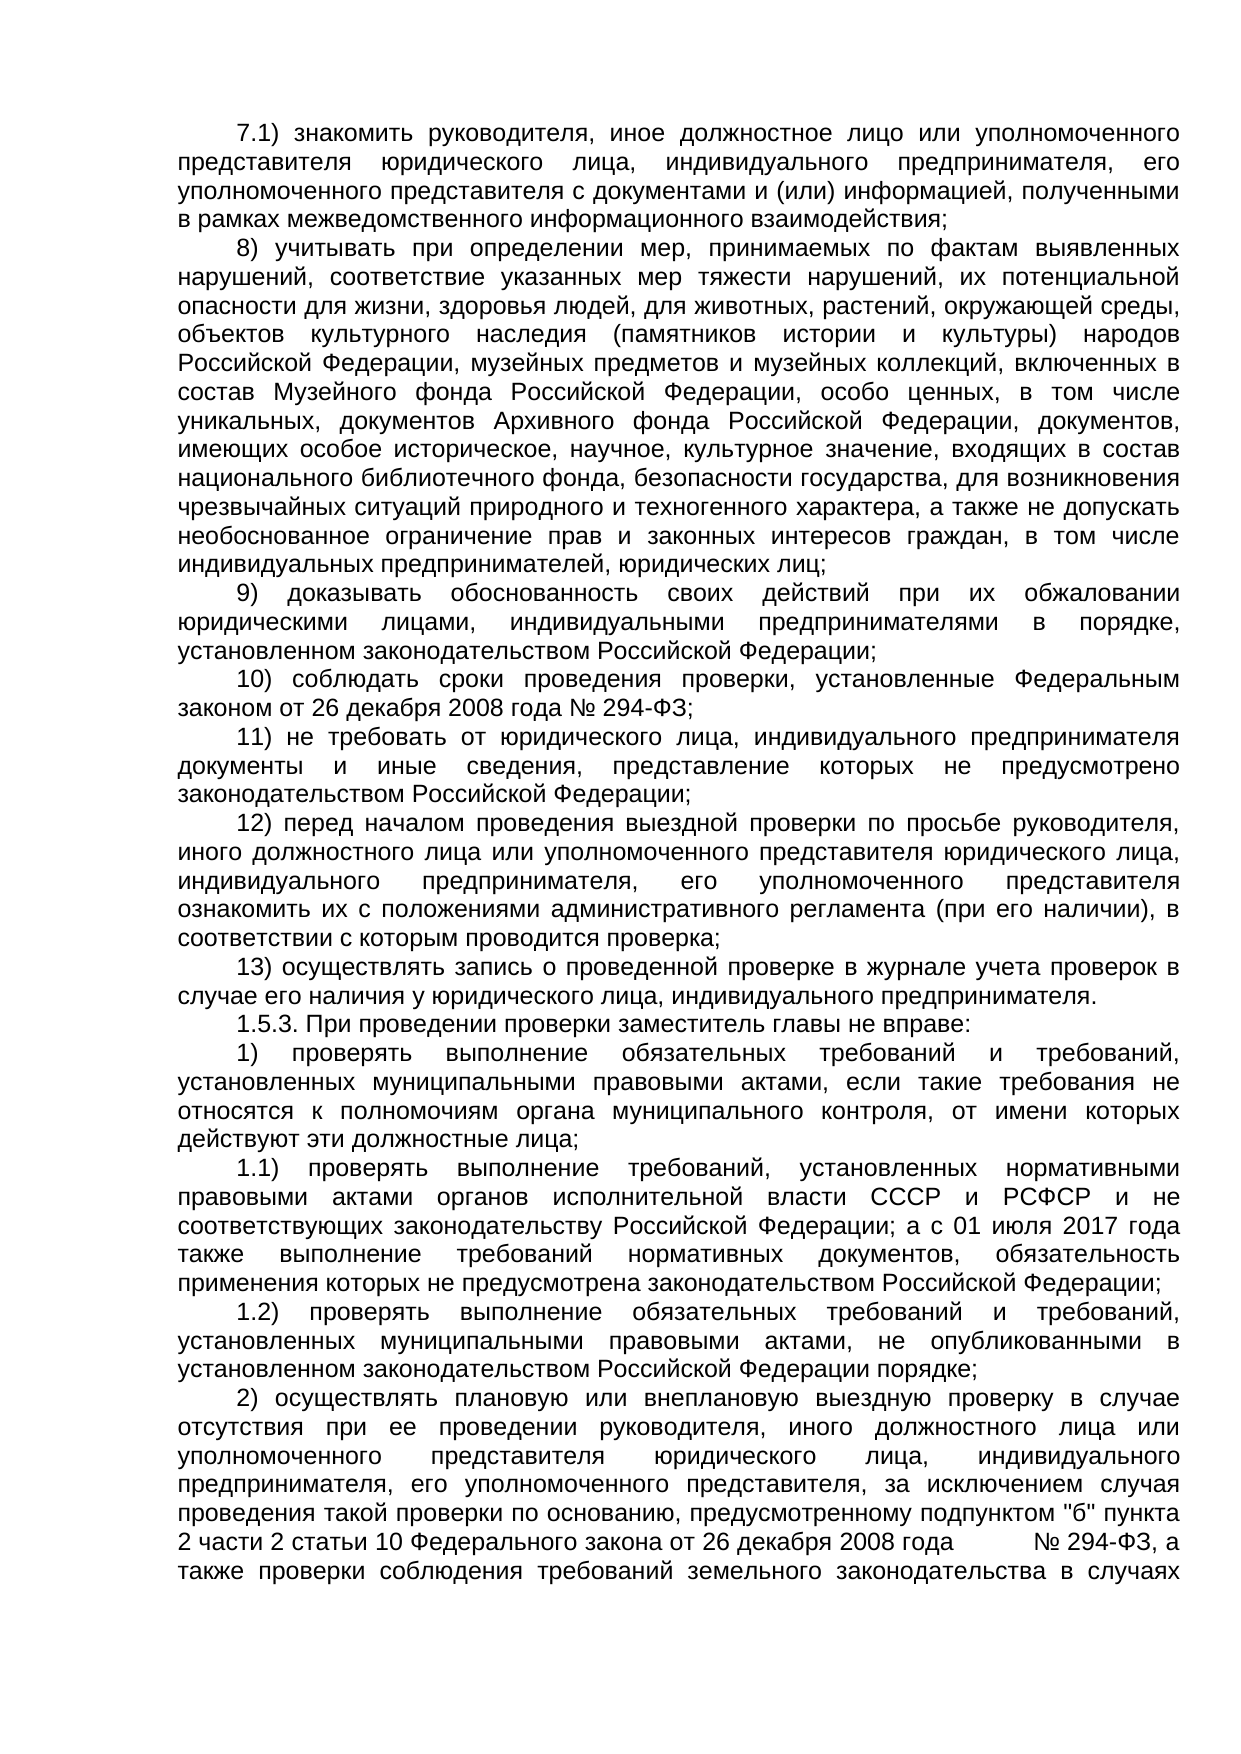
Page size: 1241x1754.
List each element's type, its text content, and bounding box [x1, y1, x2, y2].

text 11) не требовать от юридического лица, индивидуального предпринимателя документы и иные сведения, представление которых не предусмотрено законодательством Российской Федерации; [177, 722, 1181, 808]
text 9) доказывать обоснованность своих действий при их обжаловании юридическими лицами, индивидуальными предпринимателями в порядке, установленном законодательством Российской Федерации; [177, 578, 1181, 664]
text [177, 1383, 1181, 1584]
text 1) проверять выполнение обязательных требований и требований, установленных муниципальными правовыми актами, если такие требования не относятся к полномочиям органа муниципального контроля, от имени которых действуют эти должностные лица; [177, 1038, 1181, 1153]
text 10) соблюдать сроки проведения проверки, установленные Федеральным законом от 26 декабря 2008 года № 294-ФЗ; [177, 664, 1181, 722]
text 7.1) знакомить руководителя, иное должностное лицо или уполномоченного представителя юридического лица, индивидуального предпринимателя, его уполномоченного представителя с документами и (или) информацией, полученными в рамках межведомственного информационного взаимодействия; [177, 118, 1181, 233]
text 1.1) проверять выполнение требований, установленных нормативными правовыми актами органов исполнительной власти СССР и РСФСР и не соответствующих законодательству Российской Федерации; а с 01 июля 2017 года также выполнение требований нормативных документов, обязательность применения которых не предусмотрена законодательством Российской Федерации; [177, 1153, 1181, 1297]
text 13) осуществлять запись о проведенной проверке в журнале учета проверок в случае его наличия у юридического лица, индивидуального предпринимателя. [177, 952, 1181, 1009]
text 12) перед началом проведения выездной проверки по просьбе руководителя, иного должностного лица или уполномоченного представителя юридического лица, индивидуального предпринимателя, его уполномоченного представителя ознакомить их с положениями административного регламента (при его наличии), в соответствии с которым проводится проверка; [177, 808, 1181, 952]
text 1.5.3. При проведении проверки заместитель главы не вправе: [177, 1009, 1181, 1038]
text 8) учитывать при определении мер, принимаемых по фактам выявленных нарушений, соответствие указанных мер тяжести нарушений, их потенциальной опасности для жизни, здоровья людей, для животных, растений, окружающей среды, объектов культурного наследия (памятников истории и культуры) народов Российской Федерации, музейных предметов и музейных коллекций, включенных в состав Музейного фонда Российской Федерации, особо ценных, в том числе уникальных, документов Архивного фонда Российской Федерации, документов, имеющих особое историческое, научное, культурное значение, входящих в состав национального библиотечного фонда, безопасности государства, для возникновения чрезвычайных ситуаций природного и техногенного характера, а также не допускать необоснованное ограничение прав и законных интересов граждан, в том числе индивидуальных предпринимателей, юридических лиц; [177, 233, 1181, 578]
text 1.2) проверять выполнение обязательных требований и требований, установленных муниципальными правовыми актами, не опубликованными в установленном законодательством Российской Федерации порядке; [177, 1297, 1181, 1383]
